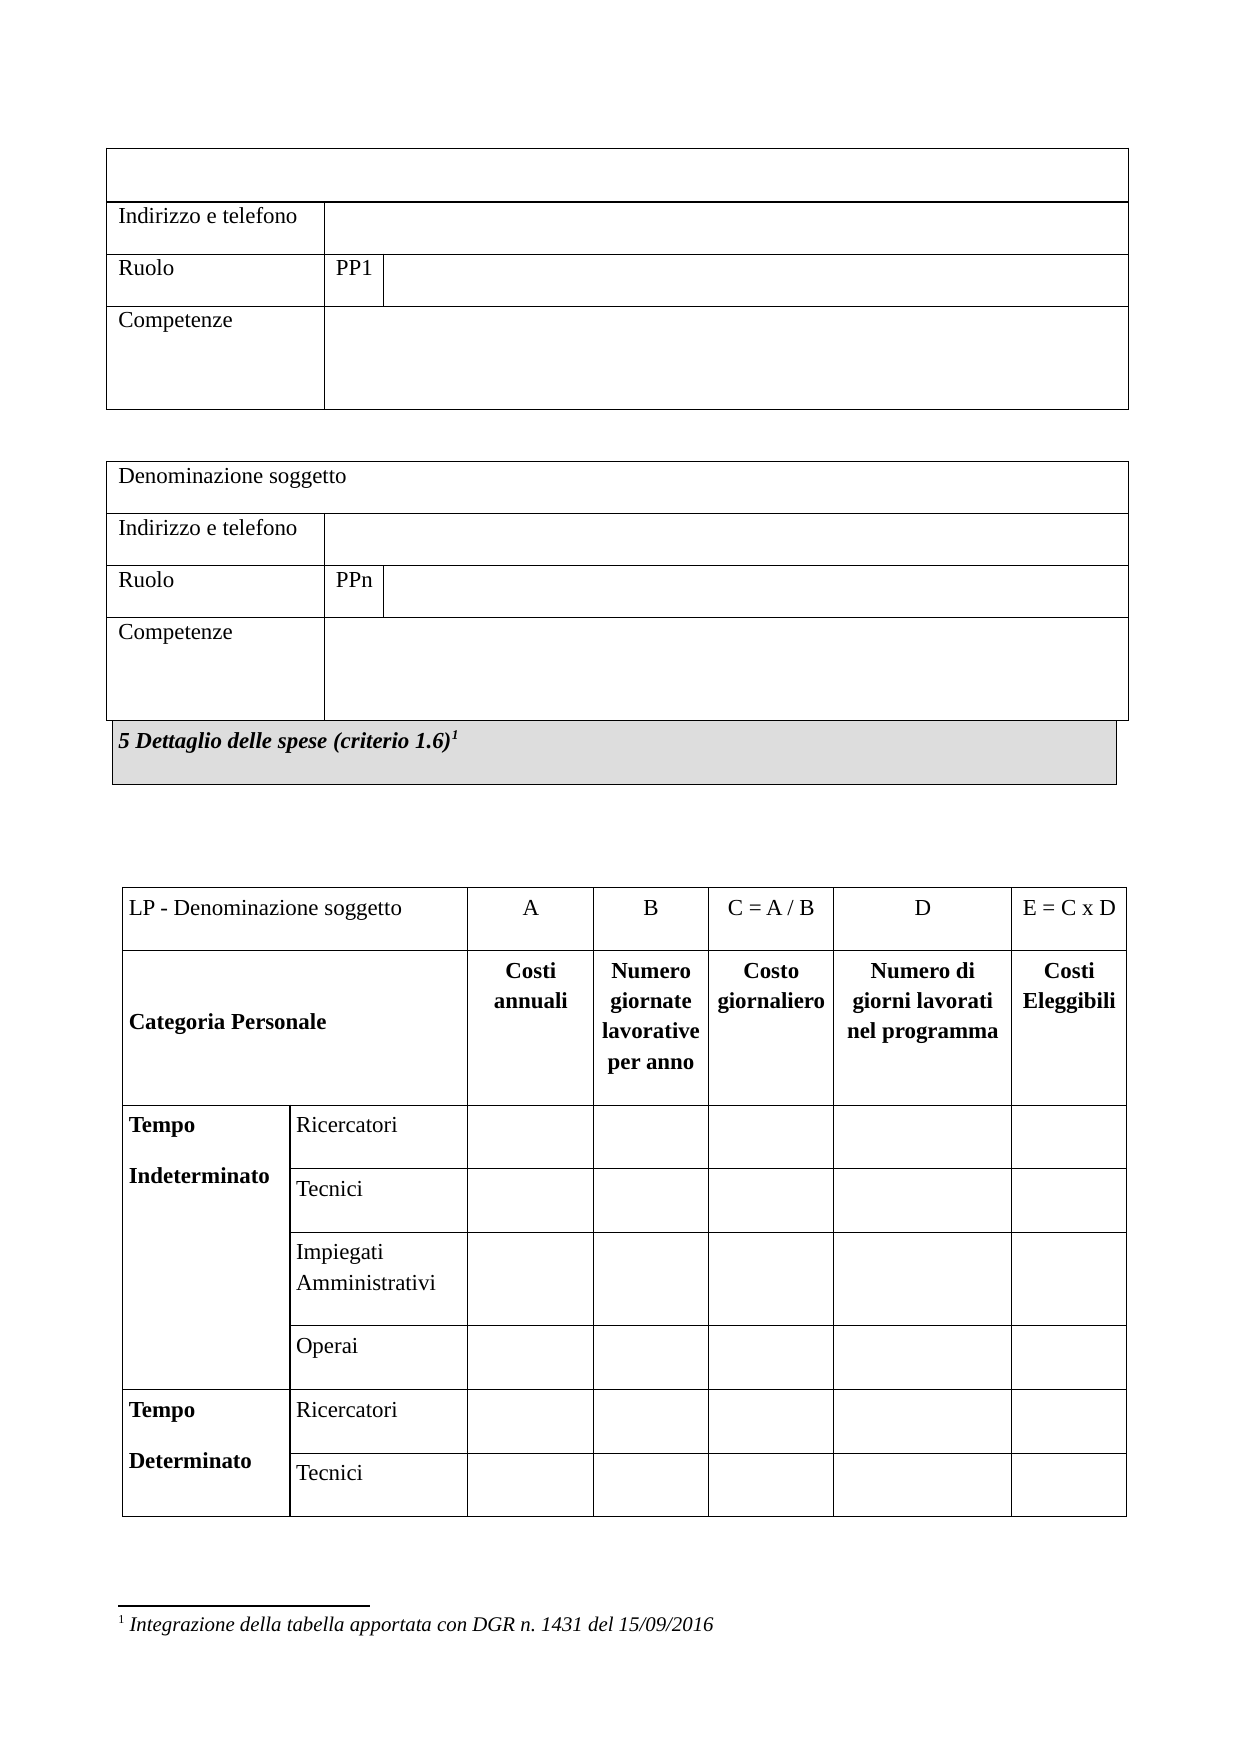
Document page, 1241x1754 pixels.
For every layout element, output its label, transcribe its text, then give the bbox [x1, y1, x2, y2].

table_cell Competenze [107, 618, 324, 720]
table_cell [325, 514, 1128, 565]
table_cell Categoria Personale [123, 951, 467, 1104]
table_cell Costi Eleggibili [1012, 951, 1126, 1104]
table_header A [468, 888, 593, 950]
table_cell PPn [325, 566, 383, 617]
table_cell [834, 1169, 1011, 1232]
table_cell [468, 1169, 593, 1232]
table_cell [325, 307, 1128, 409]
table_cell Tempo Determinato [123, 1390, 289, 1516]
table_cell [1012, 1106, 1126, 1168]
table_cell [384, 255, 1128, 306]
table_cell PP1 [325, 255, 383, 306]
table_cell [1012, 1454, 1126, 1516]
table_cell [594, 1326, 708, 1389]
table_cell [709, 1454, 833, 1516]
table_header Denominazione soggetto [107, 462, 1128, 513]
table_cell [709, 1106, 833, 1168]
table_cell Tempo Indeterminato [123, 1106, 289, 1389]
table_cell [594, 1106, 708, 1168]
table_cell Competenze [107, 307, 324, 409]
table_cell [594, 1390, 708, 1452]
table_cell Tecnici [291, 1454, 467, 1516]
table_cell [834, 1233, 1011, 1325]
table_header C = A / B [709, 888, 833, 950]
table_cell [594, 1169, 708, 1232]
table_cell [1012, 1169, 1126, 1232]
table_cell Ruolo [107, 255, 324, 306]
table_cell [594, 1454, 708, 1516]
table_cell [468, 1454, 593, 1516]
table_cell [384, 566, 1128, 617]
table_header LP - Denominazione soggetto [123, 888, 467, 950]
table_cell [709, 1233, 833, 1325]
table_cell [468, 1326, 593, 1389]
table_cell [834, 1454, 1011, 1516]
table_cell Impiegati Amministrativi [291, 1233, 467, 1325]
table_cell [468, 1390, 593, 1452]
table_cell Costo giornaliero [709, 951, 833, 1104]
table_cell [468, 1233, 593, 1325]
table_cell [1012, 1233, 1126, 1325]
table_cell [1012, 1390, 1126, 1452]
table_cell [834, 1106, 1011, 1168]
table_cell [1012, 1326, 1126, 1389]
table_cell Tecnici [291, 1169, 467, 1232]
table_cell [325, 618, 1128, 720]
table_cell [468, 1106, 593, 1168]
table_header D [834, 888, 1011, 950]
table_cell Operai [291, 1326, 467, 1389]
table_cell Indirizzo e telefono [107, 514, 324, 565]
table_header B [594, 888, 708, 950]
table_cell Costi annuali [468, 951, 593, 1104]
table_cell [709, 1326, 833, 1389]
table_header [107, 149, 1128, 201]
table_cell Ricercatori [291, 1390, 467, 1452]
table_cell Ruolo [107, 566, 324, 617]
table_cell [709, 1169, 833, 1232]
table_cell [594, 1233, 708, 1325]
table_cell Indirizzo e telefono [107, 203, 324, 253]
table_header E = C x D [1012, 888, 1126, 950]
table_cell [834, 1390, 1011, 1452]
table_cell Numero giornate lavorative per anno [594, 951, 708, 1104]
table_cell Ricercatori [291, 1106, 467, 1168]
table_cell [325, 203, 1128, 253]
table_cell [834, 1326, 1011, 1389]
table_cell 5 Dettaglio delle spese (criterio 1.6) [113, 721, 1116, 784]
table_cell Numero di giorni lavorati nel programma [834, 951, 1011, 1104]
table_cell [709, 1390, 833, 1452]
